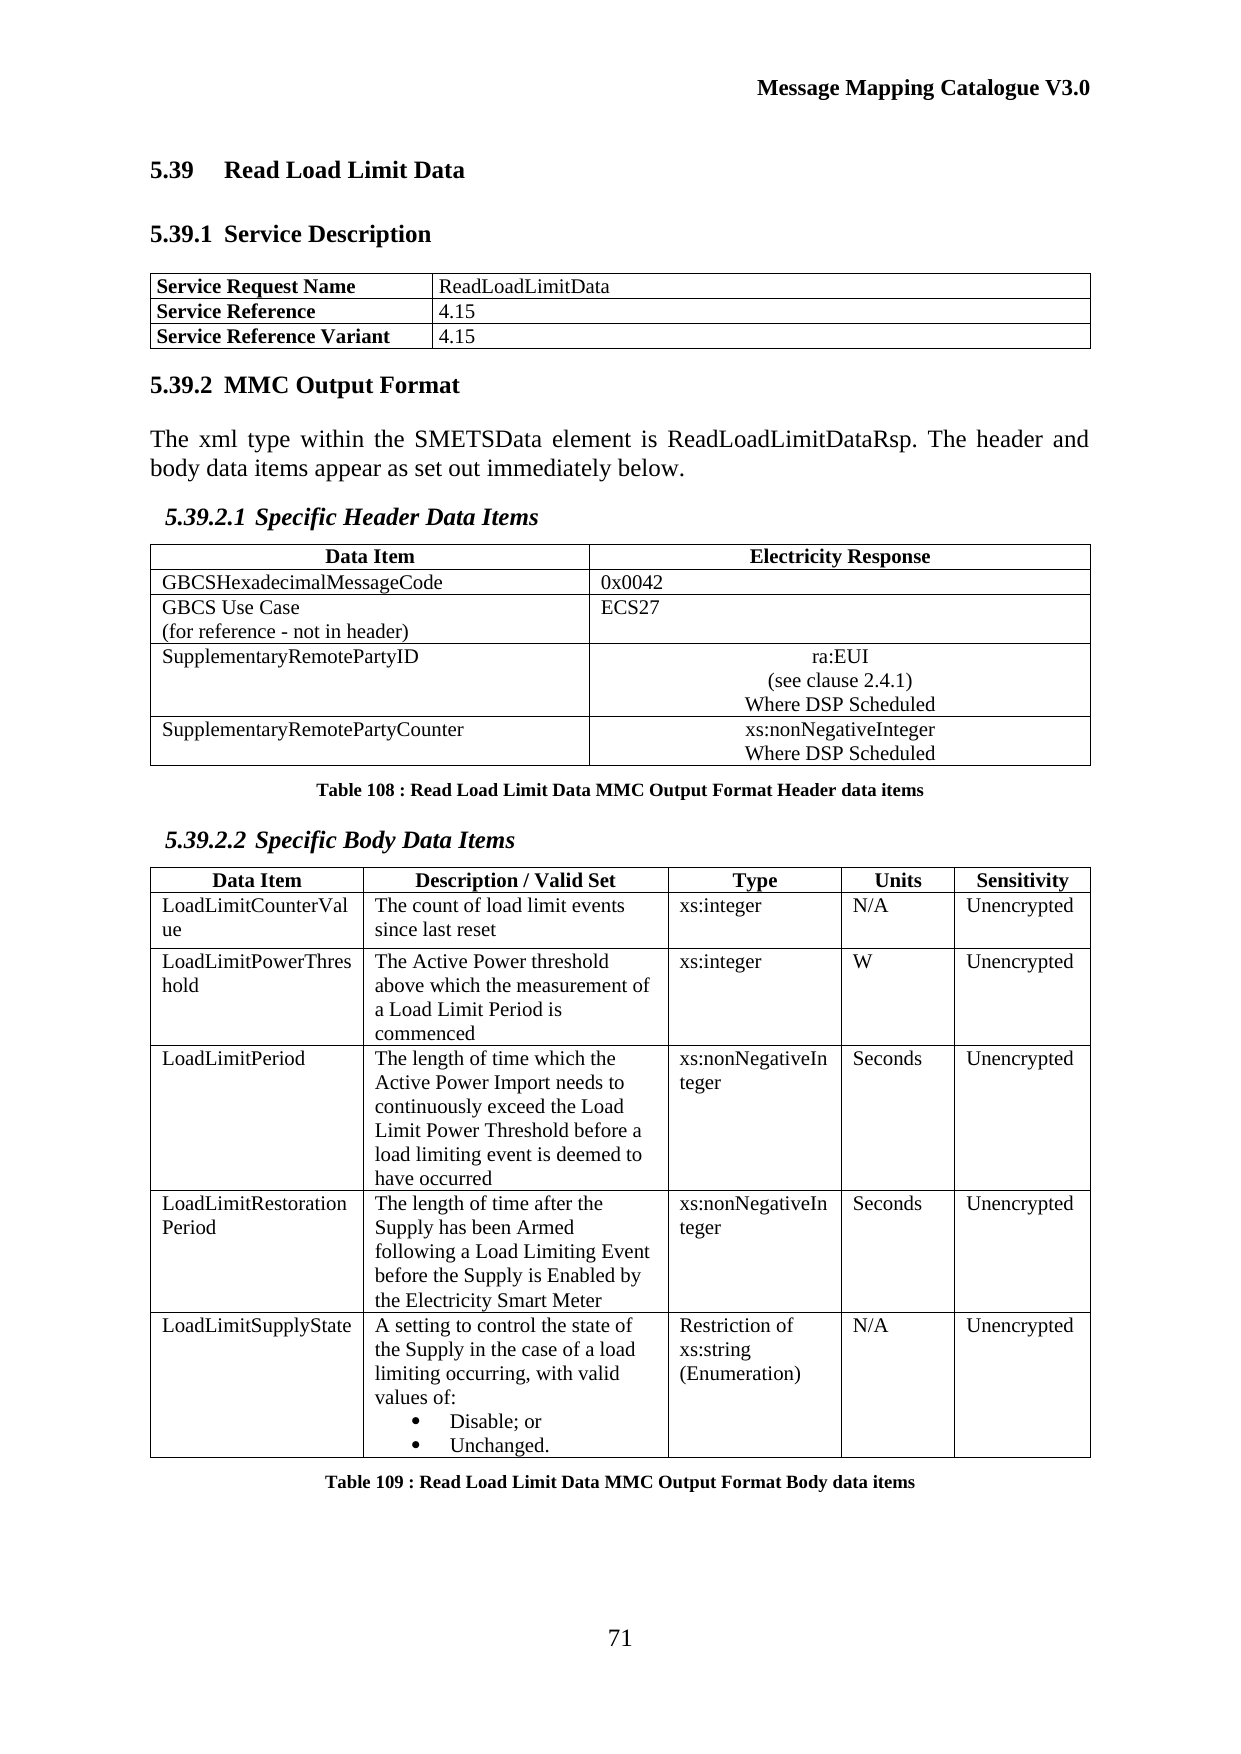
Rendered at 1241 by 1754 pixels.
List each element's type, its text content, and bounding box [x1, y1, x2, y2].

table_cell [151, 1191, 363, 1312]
subtitle Read Load Limit Data [150, 155, 1090, 184]
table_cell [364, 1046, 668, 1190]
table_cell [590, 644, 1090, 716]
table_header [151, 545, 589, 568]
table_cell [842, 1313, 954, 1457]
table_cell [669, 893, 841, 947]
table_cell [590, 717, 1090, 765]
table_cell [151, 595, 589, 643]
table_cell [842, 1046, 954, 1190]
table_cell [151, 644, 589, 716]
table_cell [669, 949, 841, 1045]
text The xml type within the SMETSData element is ReadLoadLimitDataRsp. The header and body data items appear as set out immediately below. [150, 424, 1090, 481]
subtitle MMC Output Format [150, 370, 1090, 399]
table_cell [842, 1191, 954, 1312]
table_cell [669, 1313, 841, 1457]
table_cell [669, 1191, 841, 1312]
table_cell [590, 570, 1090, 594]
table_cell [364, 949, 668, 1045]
subtitle Specific Body Data Items [165, 825, 1090, 854]
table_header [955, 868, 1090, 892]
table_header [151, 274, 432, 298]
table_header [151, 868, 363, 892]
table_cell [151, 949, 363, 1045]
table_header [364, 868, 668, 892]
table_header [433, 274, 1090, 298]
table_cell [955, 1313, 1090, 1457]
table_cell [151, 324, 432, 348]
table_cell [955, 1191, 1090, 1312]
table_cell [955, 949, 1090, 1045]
subtitle Specific Header Data Items [165, 502, 1090, 531]
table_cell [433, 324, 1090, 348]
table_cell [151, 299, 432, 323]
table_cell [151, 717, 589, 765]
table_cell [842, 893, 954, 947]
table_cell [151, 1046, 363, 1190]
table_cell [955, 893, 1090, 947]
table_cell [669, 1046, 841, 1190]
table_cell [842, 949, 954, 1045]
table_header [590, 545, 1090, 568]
subtitle Service Description [150, 219, 1090, 248]
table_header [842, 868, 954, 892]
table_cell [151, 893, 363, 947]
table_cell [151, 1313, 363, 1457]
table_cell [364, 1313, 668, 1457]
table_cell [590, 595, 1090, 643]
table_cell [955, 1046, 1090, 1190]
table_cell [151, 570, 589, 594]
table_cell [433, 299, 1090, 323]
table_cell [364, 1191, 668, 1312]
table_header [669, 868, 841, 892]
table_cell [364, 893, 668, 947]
